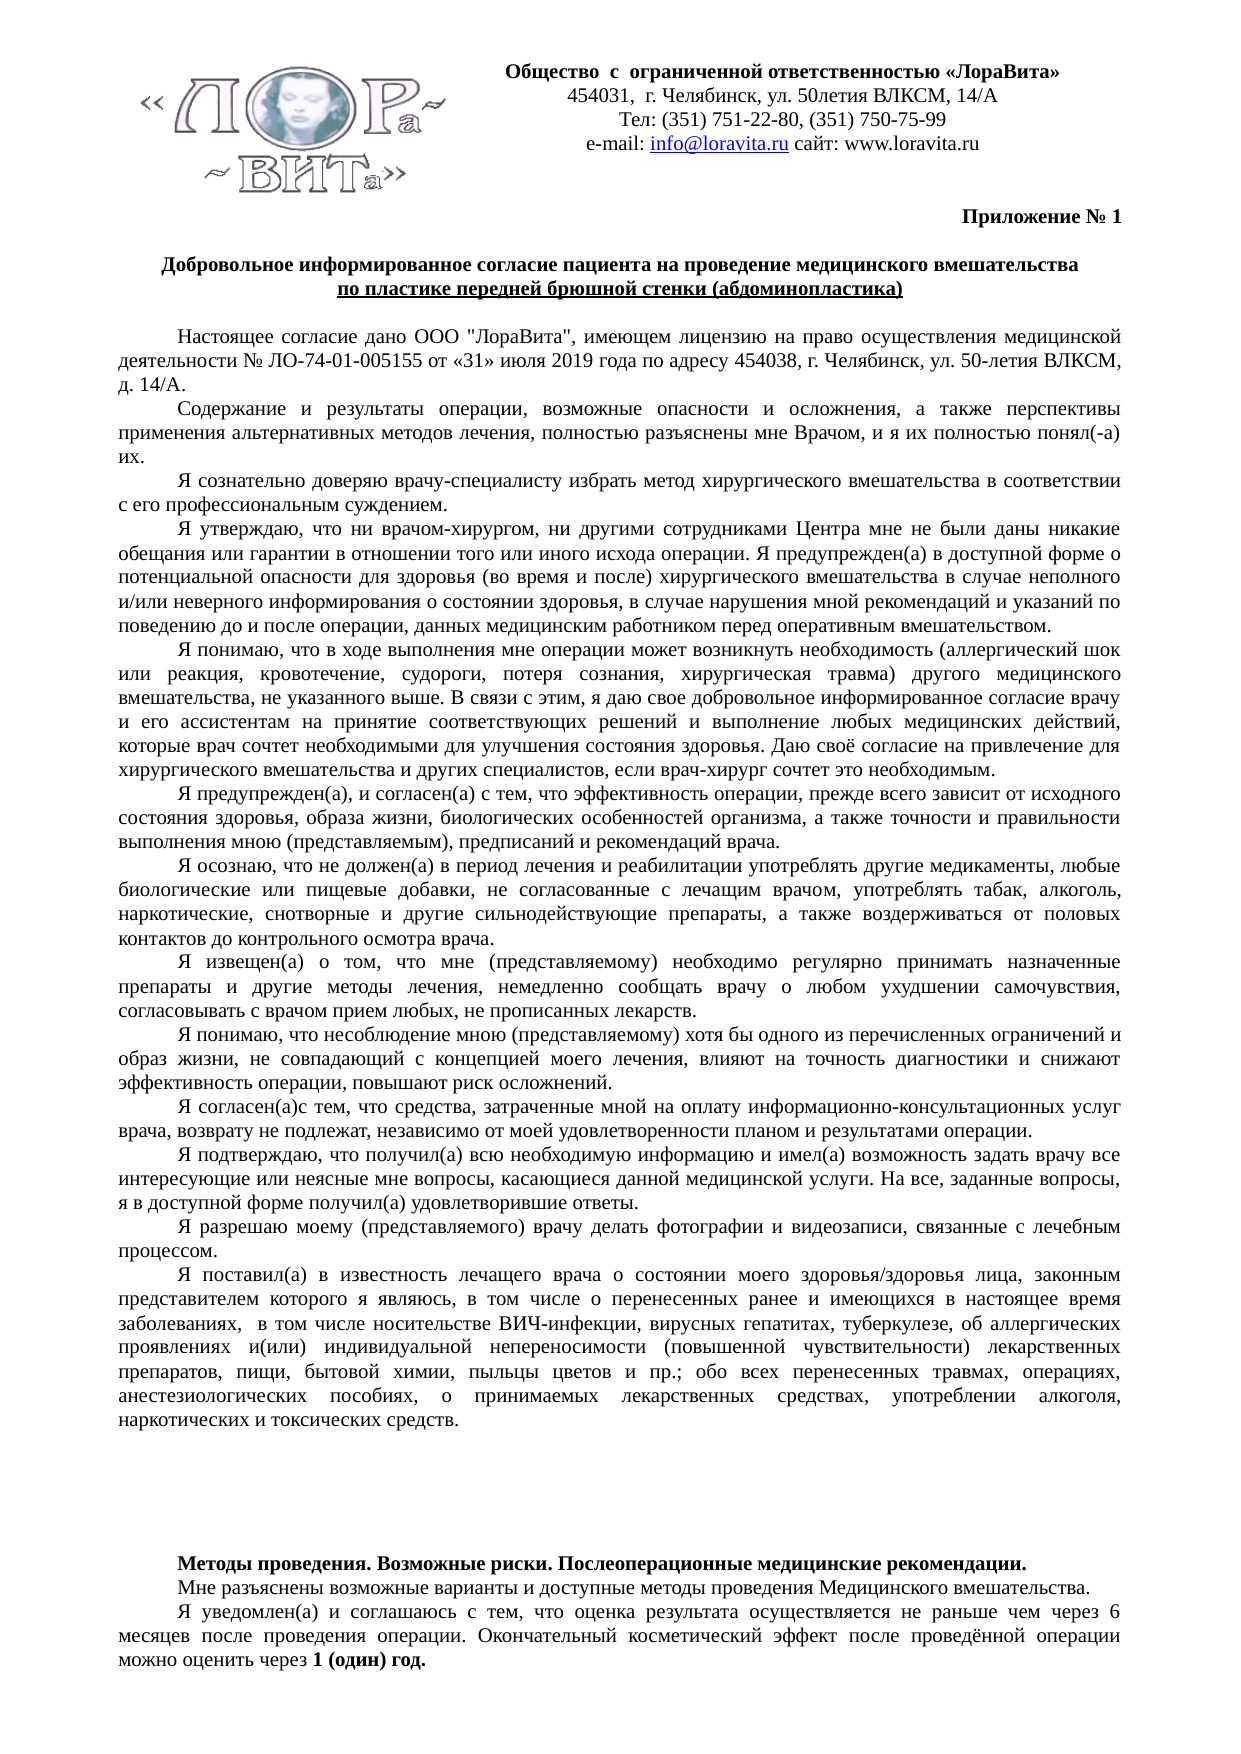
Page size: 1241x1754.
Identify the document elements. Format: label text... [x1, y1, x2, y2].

text Я согласен(а)с тем, что средства, затраченные мной на оплату информационно-консультационных услуг врача, возврату не подлежат, независимо от моей удовлетворенности планом и результатами операции. [118, 1094, 1122, 1142]
text Добровольное информированное согласие пациента на проведение медицинского вмешательства [118, 252, 1122, 276]
text Я понимаю, что в ходе выполнения мне операции может возникнуть необходимость (аллергический шок или реакция, кровотечение, судороги, потеря сознания, хирургическая травма) другого медицинского вмешательства, не указанного выше. В связи с этим, я даю свое добровольное информированное согласие врачу и его ассистентам на принятие соответствующих решений и выполнение любых медицинских действий, которые врач сочтет необходимыми для улучшения состояния здоровья. Даю своё согласие на привлечение для хирургического вмешательства и других специалистов, если врач-хирург сочтет это необходимым. [118, 637, 1122, 781]
text Содержание и результаты операции, возможные опасности и осложнения, а также перспективы применения альтернативных методов лечения, полностью разъяснены мне Врачом, и я их полностью понял(-а) их. [118, 396, 1122, 468]
text Я предупрежден(а), и согласен(а) с тем, что эффективность операции, прежде всего зависит от исходного состояния здоровья, образа жизни, биологических особенностей организма, а также точности и правильности выполнения мною (представляемым), предписаний и рекомендаций врача. [118, 781, 1122, 853]
text Общество с ограниченной ответственностью «ЛораВита» [443, 59, 1122, 83]
text Я извещен(а) о том, что мне (представляемому) необходимо регулярно принимать назначенные препараты и другие методы лечения, немедленно сообщать врачу о любом ухудшении самочувствия, согласовывать с врачом прием любых, не прописанных лекарств. [118, 949, 1122, 1022]
text Я осознаю, что не должен(а) в период лечения и реабилитации употреблять другие медикаменты, любые биологические или пищевые добавки, не согласованные с лечащим врачом, употреблять табак, алкоголь, наркотические, снотворные и другие сильнодействующие препараты, а также воздерживаться от половых контактов до контрольного осмотра врача. [118, 853, 1122, 949]
text Я разрешаю моему (представляемого) врачу делать фотографии и видеозаписи, связанные с лечебным процессом. [118, 1214, 1122, 1262]
text Я уведомлен(а) и соглашаюсь с тем, что оценка результата осуществляется не раньше чем через 6 месяцев после проведения операции. Окончательный косметический эффект после проведённой операции можно оценить через 1 (один) год. [118, 1599, 1122, 1671]
text Я утверждаю, что ни врачом-хирургом, ни другими сотрудниками Центра мне не были даны никакие обещания или гарантии в отношении того или иного исхода операции. Я предупрежден(а) в доступной форме о потенциальной опасности для здоровья (во время и после) хирургического вмешательства в случае неполного и/или неверного информирования о состоянии здоровья, в случае нарушения мной рекомендаций и указаний по поведению до и после операции, данных медицинским работником перед оперативным вмешательством. [118, 516, 1122, 637]
text Методы проведения. Возможные риски. Послеоперационные медицинские рекомендации. [118, 1551, 1122, 1575]
text Я понимаю, что несоблюдение мною (представляемому) хотя бы одного из перечисленных ограничений и образ жизни, не совпадающий с концепцией моего лечения, влияют на точность диагностики и снижают эффективность операции, повышают риск осложнений. [118, 1022, 1122, 1094]
text Я сознательно доверяю врачу-специалисту избрать метод хирургического вмешательства в соответствии с его профессиональным суждением. [118, 468, 1122, 516]
text Настоящее согласие дано ООО "ЛораВита", имеющем лицензию на право осуществления медицинской деятельности № ЛО-74-01-005155 от «31» июля 2019 года по адресу 454038, г. Челябинск, ул. 50-летия ВЛКСМ, д. 14/А. [118, 324, 1122, 396]
picture [134, 58, 451, 199]
text e-mail: info@loravita.ru сайт: www.loravita.ru [443, 131, 1122, 155]
text Приложение № 1 [118, 203, 1122, 228]
text Мне разъяснены возможные варианты и доступные методы проведения Медицинского вмешательства. [118, 1575, 1122, 1599]
text Тел: (351) 751-22-80, (351) 750-75-99 [443, 107, 1122, 131]
text 454031, г. Челябинск, ул. 50летия ВЛКСМ, 14/А [443, 83, 1122, 107]
text по пластике передней брюшной стенки (абдоминопластика) [118, 276, 1122, 300]
text Я поставил(а) в известность лечащего врача о состоянии моего здоровья/здоровья лица, законным представителем которого я являюсь, в том числе о перенесенных ранее и имеющихся в настоящее время заболеваниях, в том числе носительстве ВИЧ-инфекции, вирусных гепатитах, туберкулезе, об аллергических проявлениях и(или) индивидуальной непереносимости (повышенной чувствительности) лекарственных препаратов, пищи, бытовой химии, пыльцы цветов и пр.; обо всех перенесенных травмах, операциях, анестезиологических пособиях, о принимаемых лекарственных средствах, употреблении алкоголя, наркотических и токсических средств. [118, 1262, 1122, 1431]
text Я подтверждаю, что получил(а) всю необходимую информацию и имел(а) возможность задать врачу все интересующие или неясные мне вопросы, касающиеся данной медицинской услуги. На все, заданные вопросы, я в доступной форме получил(а) удовлетворившие ответы. [118, 1142, 1122, 1214]
